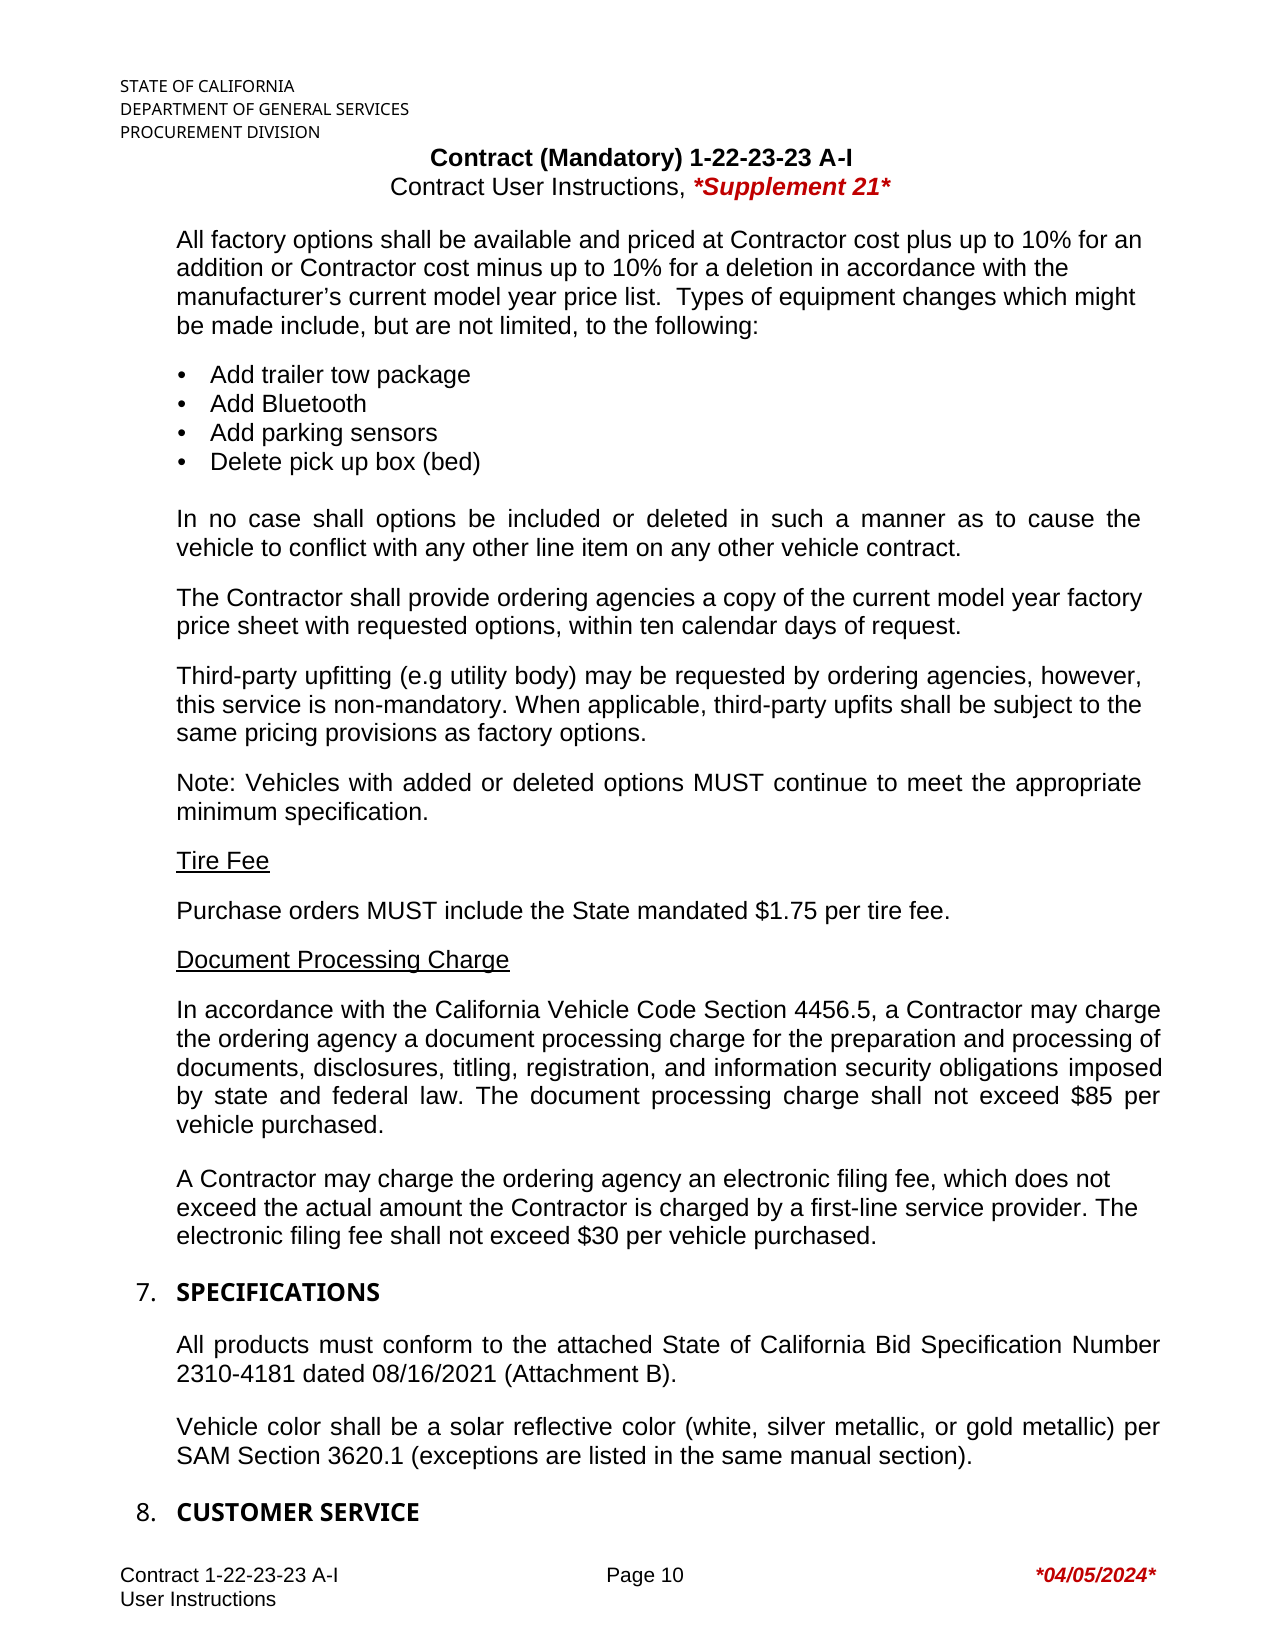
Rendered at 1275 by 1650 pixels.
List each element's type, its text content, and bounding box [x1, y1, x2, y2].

text • Add Bluetooth [177, 389, 1143, 418]
text Third-party upfitting (e.g utility body) may be requested by ordering agencies, however, this service is non-mandatory. When applicable, third-party upfits shall be subject to the same pricing provisions as factory options. [176, 661, 1144, 747]
text Document Processing Charge [176, 945, 1162, 974]
text • Add trailer tow package [177, 360, 1143, 389]
subtitle SPECIFICATIONS [136, 1275, 1162, 1309]
text Note: Vehicles with added or deleted options MUST continue to meet the appropriate minimum specification. [176, 768, 1144, 825]
text • Add parking sensors [177, 418, 1143, 447]
text • Delete pick up box (bed) [177, 447, 1143, 475]
text All products must conform to the attached State of California Bid Specification Number 2310-4181 dated 08/16/2021 (Attachment B). [176, 1330, 1162, 1387]
text Tire Fee [176, 846, 1144, 875]
text The Contractor shall provide ordering agencies a copy of the current model year factory price sheet with requested options, within ten calendar days of request. [176, 582, 1144, 640]
subtitle CUSTOMER SERVICE [136, 1495, 1162, 1529]
text All factory options shall be available and priced at Contractor cost plus up to 10% for an addition or Contractor cost minus up to 10% for a deletion in accordance with the manufacturer’s current model year price list. Types of equipment changes which might be made include, but are not limited, to the following: [176, 224, 1144, 339]
text A Contractor may charge the ordering agency an electronic filing fee, which does not exceed the actual amount the Contractor is charged by a first-line service provider. The electronic filing fee shall not exceed $30 per vehicle purchased. [176, 1164, 1162, 1250]
text In no case shall options be included or deleted in such a manner as to cause the vehicle to conflict with any other line item on any other vehicle contract. [176, 504, 1144, 562]
text Vehicle color shall be a solar reflective color (white, silver metallic, or gold metallic) per SAM Section 3620.1 (exceptions are listed in the same manual section). [176, 1412, 1162, 1470]
text In accordance with the California Vehicle Code Section 4456.5, a Contractor may charge the ordering agency a document processing charge for the preparation and processing of documents, disclosures, titling, registration, and information security obligations imposed by state and federal law. The document processing charge shall not exceed $85 per vehicle purchased. [176, 995, 1162, 1139]
text Purchase orders MUST include the State mandated $1.75 per tire fee. [176, 896, 1144, 924]
